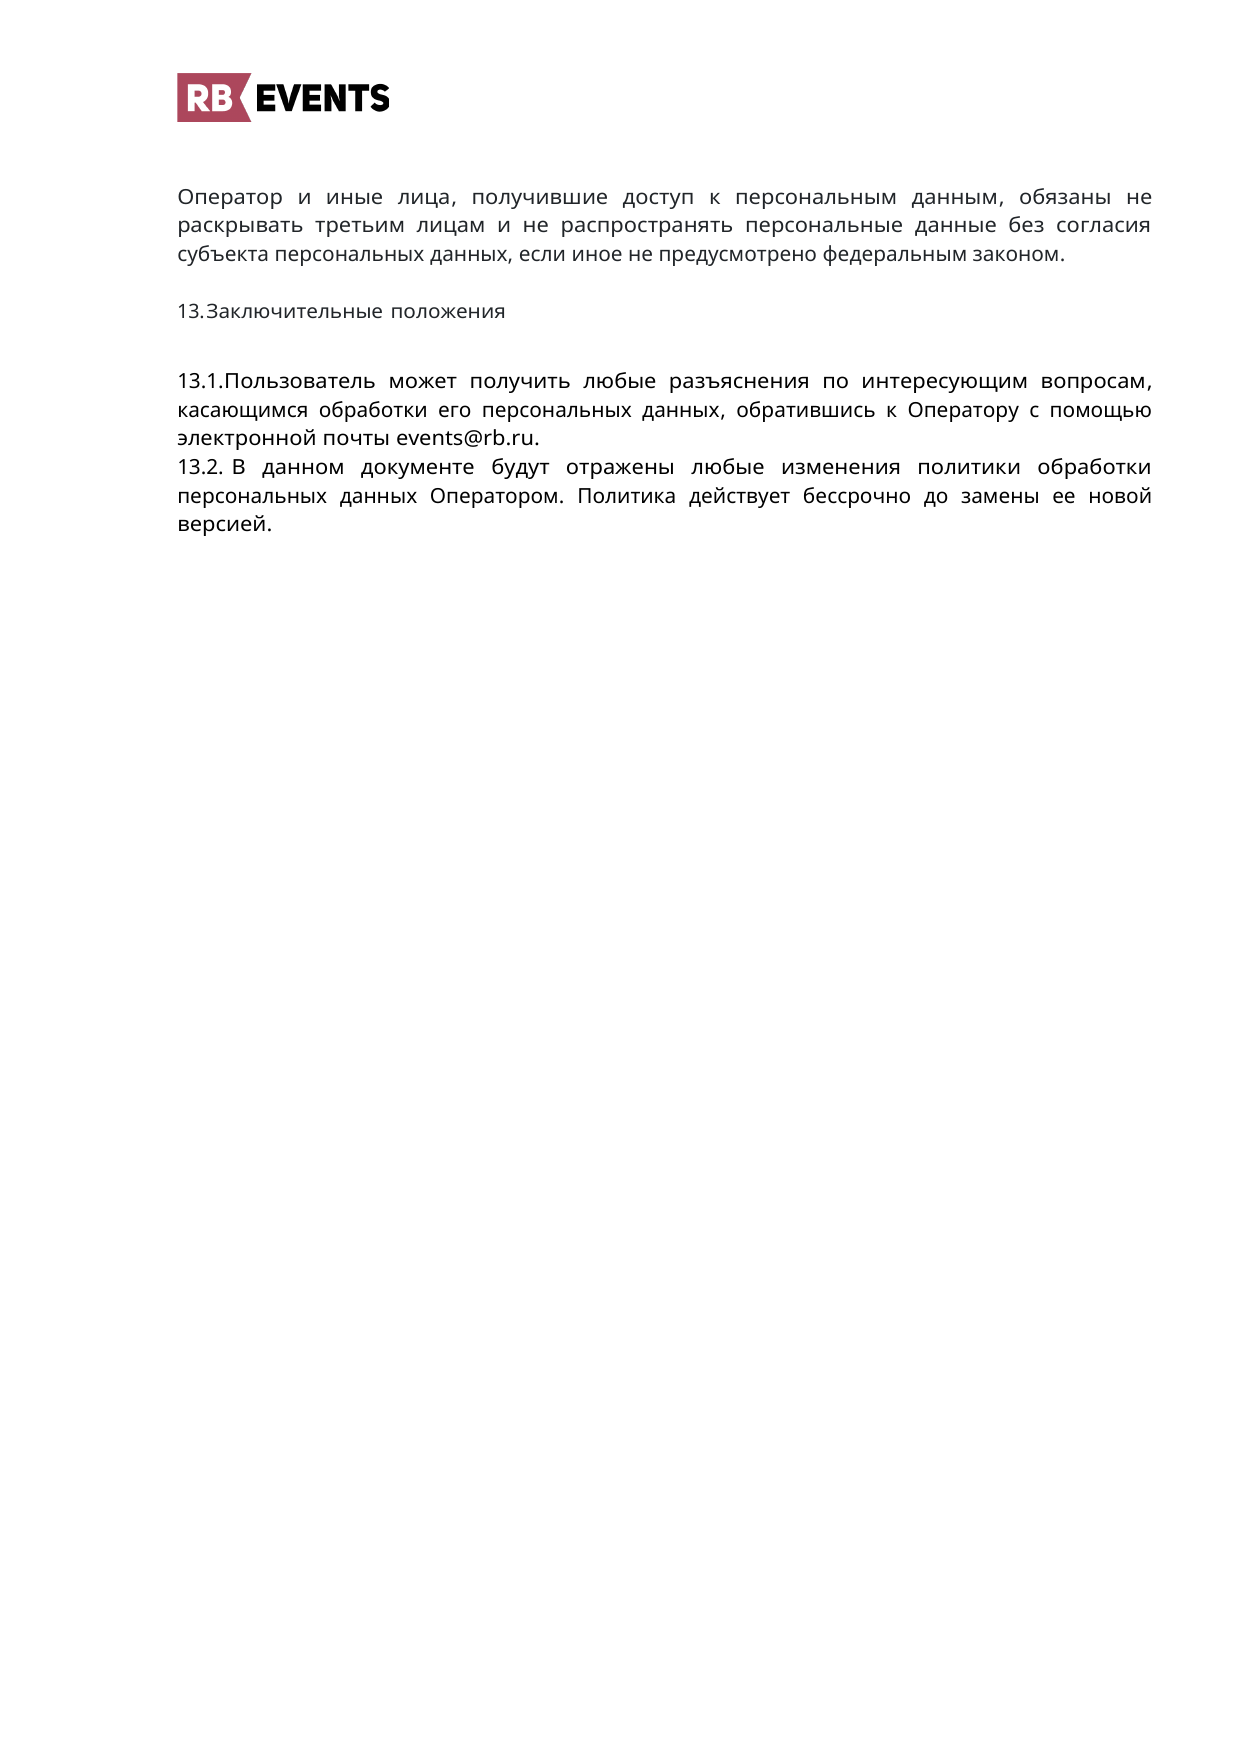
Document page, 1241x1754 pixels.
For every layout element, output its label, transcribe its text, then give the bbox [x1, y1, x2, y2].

picture [177, 73, 389, 122]
list Заключительные положения [177, 297, 1163, 324]
text Оператор и иные лица, получившие доступ к персональным данным, обязаны не раскрывать третьим лицам и не распространять персональные данные без согласия субъекта персональных данных, если иное не предусмотрено федеральным законом. [177, 182, 1152, 267]
list В данном документе будут отражены любые изменения политики обработки персональных данных Оператором. Политика действует бессрочно до замены ее новой версией. [177, 452, 1152, 538]
list Пользователь может получить любые разъяснения по интересующим вопросам, касающимся обработки его персональных данных, обратившись к Оператору с помощью электронной почты events@rb.ru. [177, 367, 1152, 452]
